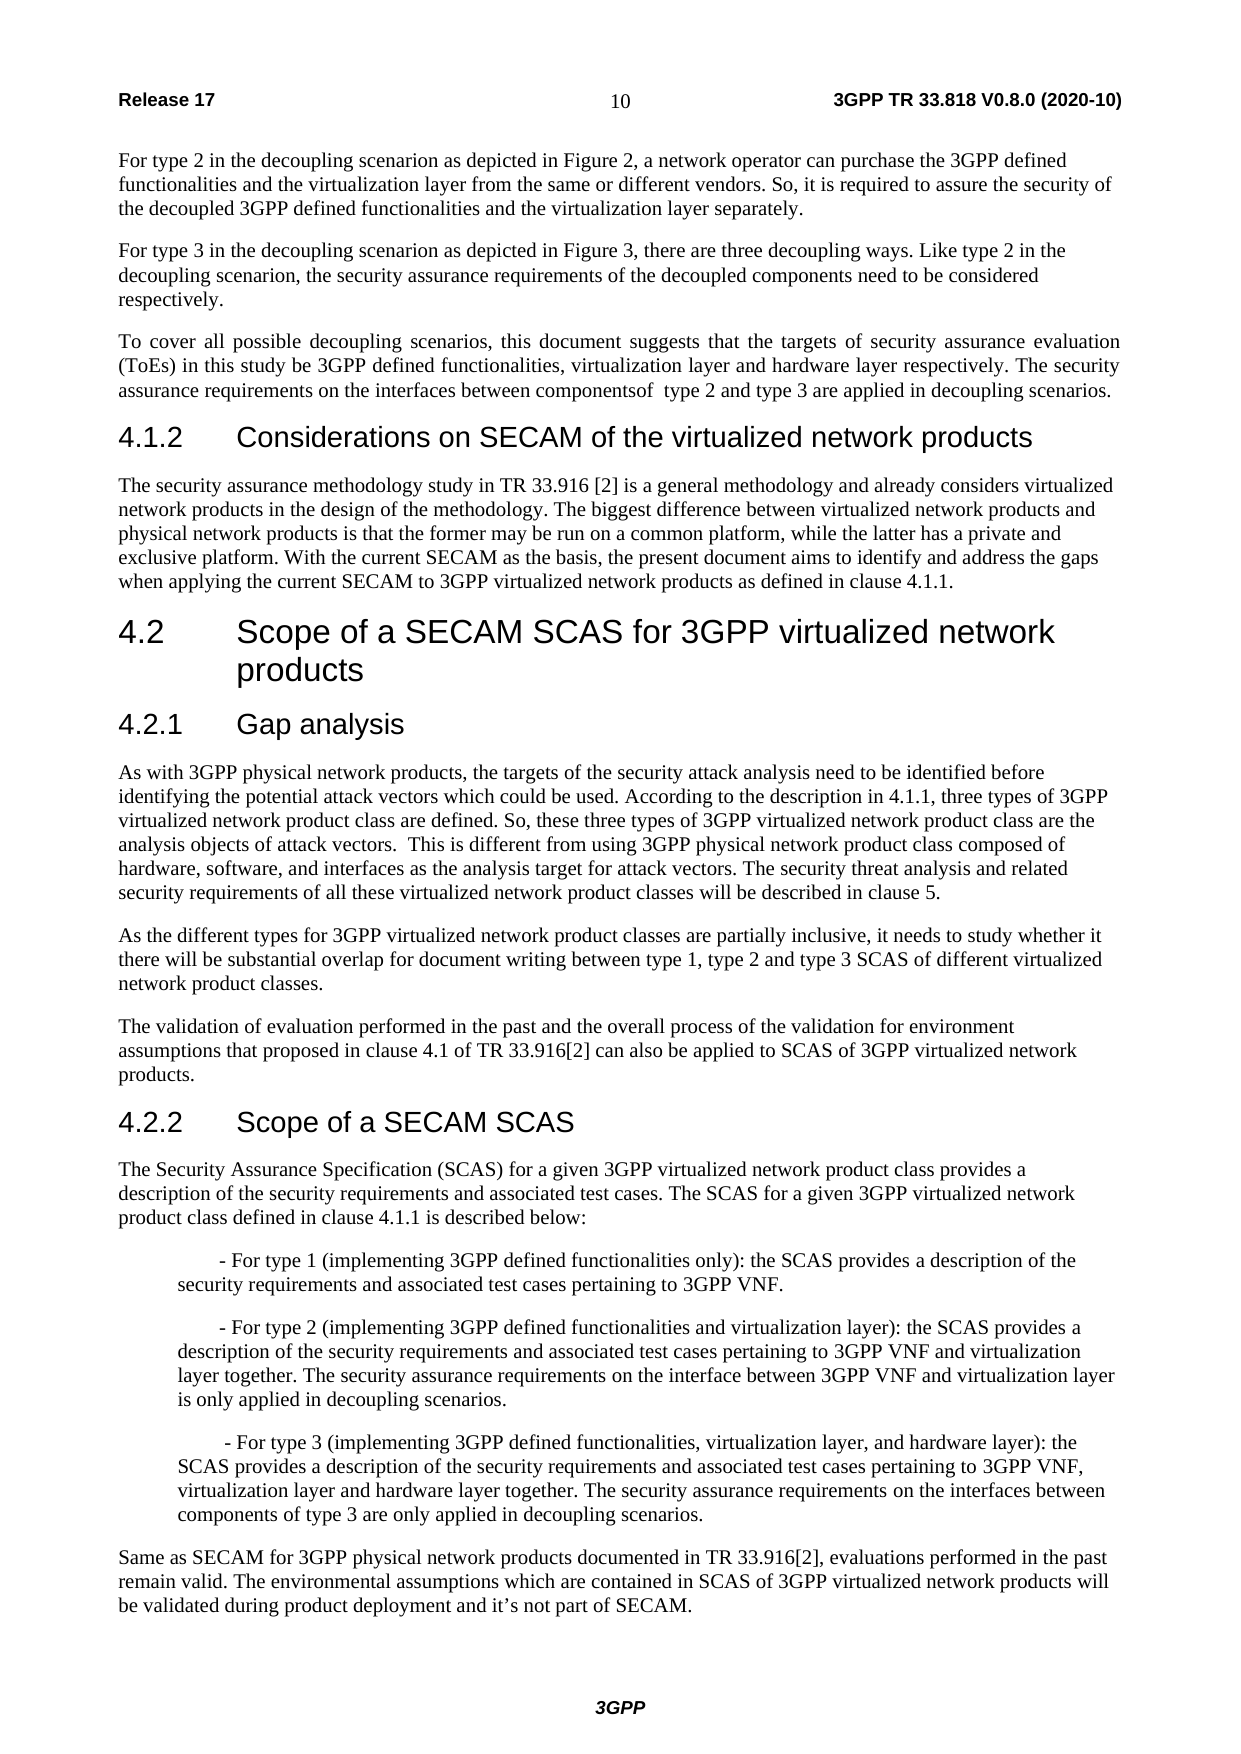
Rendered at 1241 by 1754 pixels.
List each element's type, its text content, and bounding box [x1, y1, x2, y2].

text The validation of evaluation performed in the past and the overall process of the validation for environment assumptions that proposed in clause 4.1 of TR 33.916[2] can also be applied to SCAS of 3GPP virtualized network products. [118, 1014, 1122, 1086]
text As with 3GPP physical network products, the targets of the security attack analysis need to be identified before identifying the potential attack vectors which could be used. According to the description in 4.1.1, three types of 3GPP virtualized network product class are defined. So, these three types of 3GPP virtualized network product class are the analysis objects of attack vectors. This is different from using 3GPP physical network product class composed of hardware, software, and interfaces as the analysis target for attack vectors. The security threat analysis and related security requirements of all these virtualized network product classes will be described in clause 5. [118, 759, 1122, 904]
text For type 2 in the decoupling scenarion as depicted in Figure 2, a network operator can purchase the 3GPP defined functionalities and the virtualization layer from the same or different vendors. So, it is required to assure the security of the decoupled 3GPP defined functionalities and the virtualization layer separately. [118, 147, 1122, 220]
text To cover all possible decoupling scenarios, this document suggests that the targets of security assurance evaluation (ToEs) in this study be 3GPP defined functionalities, virtualization layer and hardware layer respectively. The security assurance requirements on the interfaces between componentsof type 2 and type 3 are applied in decoupling scenarios. [118, 329, 1122, 402]
text As the different types for 3GPP virtualized network product classes are partially inclusive, it needs to study whether it there will be substantial overlap for document writing between type 1, type 2 and type 3 SCAS of different virtualized network product classes. [118, 923, 1122, 995]
subtitle 4.2.2 Scope of a SECAM SCAS [118, 1104, 1122, 1138]
subtitle 4.1.2 Considerations on SECAM of the virtualized network products [118, 420, 1122, 454]
text - For type 1 (implementing 3GPP defined functionalities only): the SCAS provides a description of the security requirements and associated test cases pertaining to 3GPP VNF. [177, 1248, 1122, 1296]
text - For type 2 (implementing 3GPP defined functionalities and virtualization layer): the SCAS provides a description of the security requirements and associated test cases pertaining to 3GPP VNF and virtualization layer together. The security assurance requirements on the interface between 3GPP VNF and virtualization layer is only applied in decoupling scenarios. [177, 1315, 1122, 1411]
text For type 3 in the decoupling scenarion as depicted in Figure 3, there are three decoupling ways. Like type 2 in the decoupling scenarion, the security assurance requirements of the decoupled components need to be considered respectively. [118, 238, 1122, 311]
subtitle 4.2 Scope of a SECAM SCAS for 3GPP virtualized network products [118, 612, 1122, 688]
subtitle 4.2.1 Gap analysis [118, 707, 1122, 741]
text The Security Assurance Specification (SCAS) for a given 3GPP virtualized network product class provides a description of the security requirements and associated test cases. The SCAS for a given 3GPP virtualized network product class defined in clause 4.1.1 is described below: [118, 1157, 1122, 1229]
text Same as SECAM for 3GPP physical network products documented in TR 33.916[2], evaluations performed in the past remain valid. The environmental assumptions which are contained in SCAS of 3GPP virtualized network products will be validated during product deployment and it’s not part of SECAM. [118, 1545, 1122, 1617]
text - For type 3 (implementing 3GPP defined functionalities, virtualization layer, and hardware layer): the SCAS provides a description of the security requirements and associated test cases pertaining to 3GPP VNF, virtualization layer and hardware layer together. The security assurance requirements on the interfaces between components of type 3 are only applied in decoupling scenarios. [177, 1430, 1122, 1526]
text The security assurance methodology study in TR 33.916 [2] is a general methodology and already considers virtualized network products in the design of the methodology. The biggest difference between virtualized network products and physical network products is that the former may be run on a common platform, while the latter has a private and exclusive platform. With the current SECAM as the basis, the present document aims to identify and address the gaps when applying the current SECAM to 3GPP virtualized network products as defined in clause 4.1.1. [118, 473, 1122, 593]
